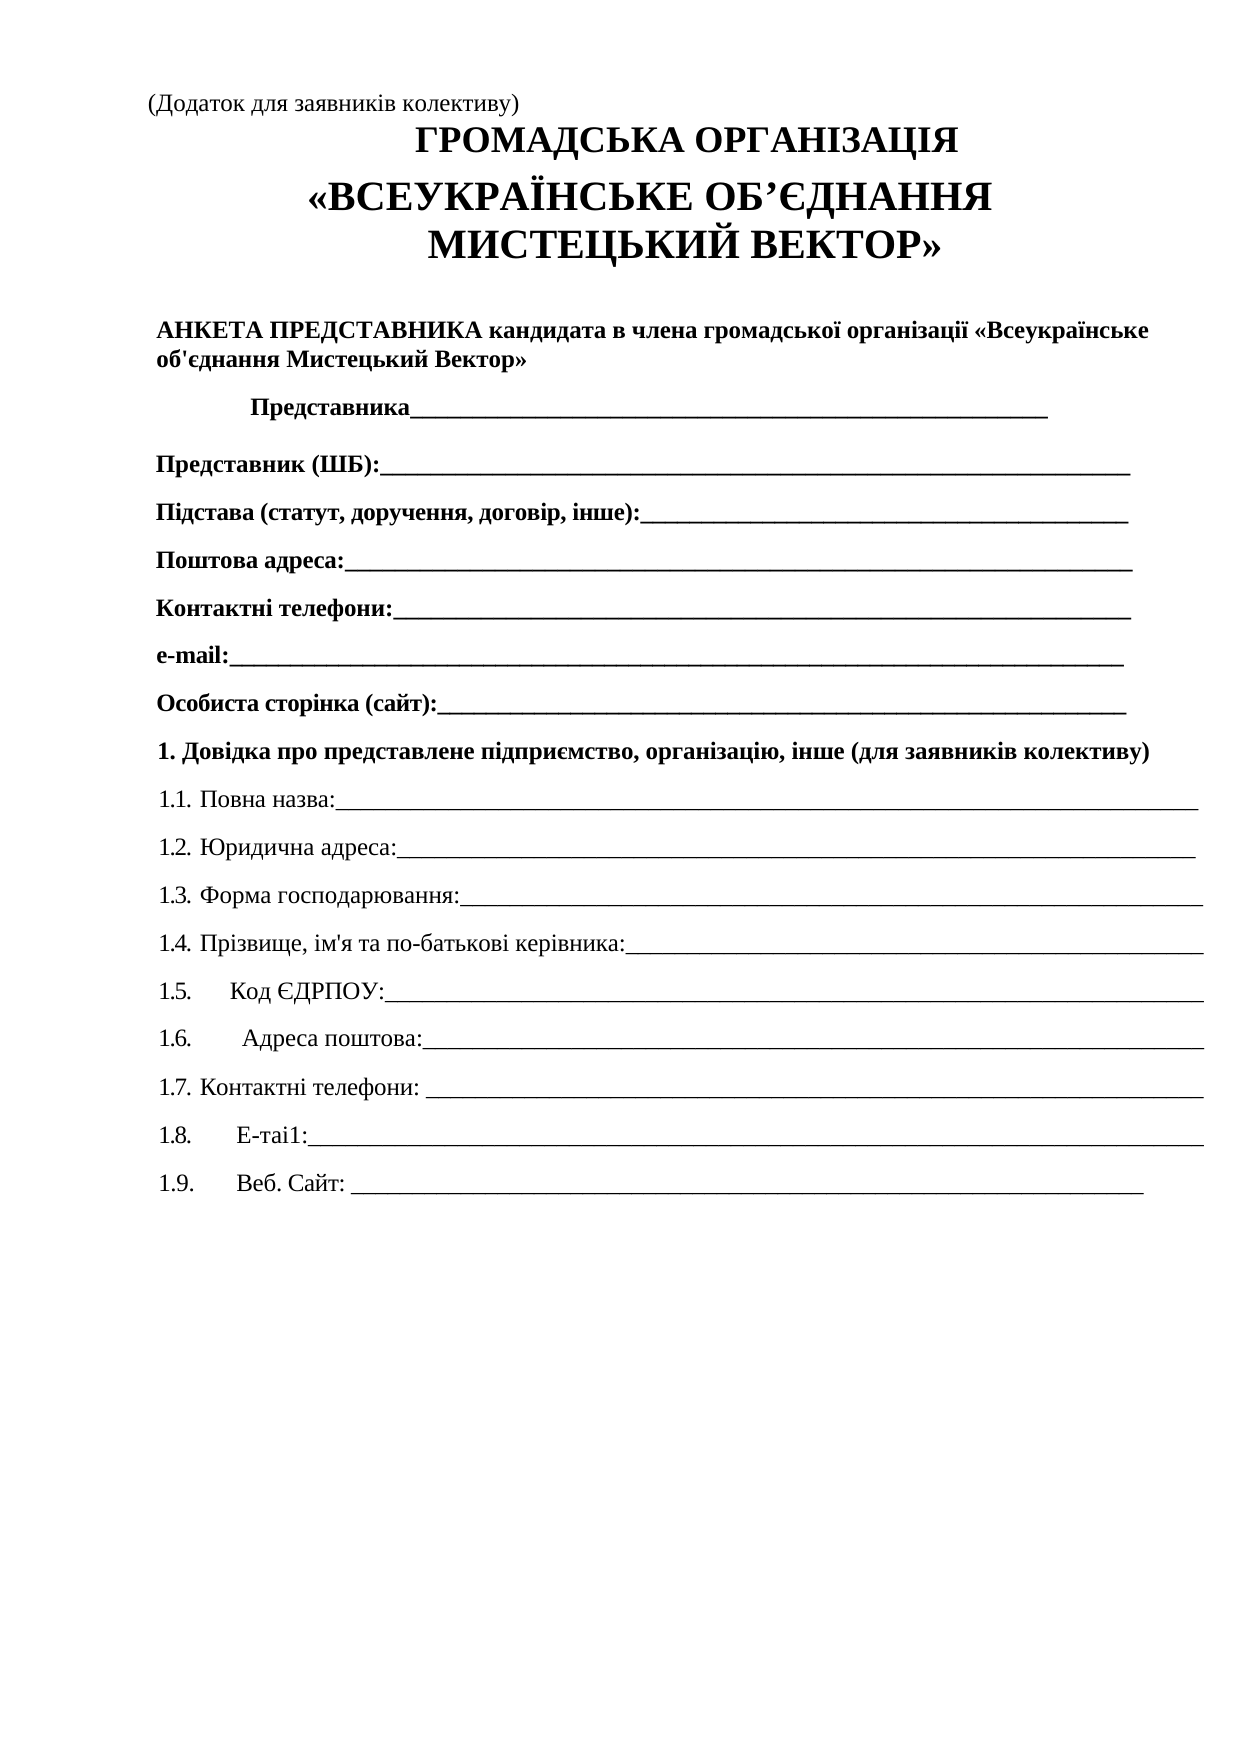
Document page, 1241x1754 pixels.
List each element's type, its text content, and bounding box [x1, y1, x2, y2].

list Е-таі1: [158, 1106, 1152, 1153]
text Поштова адреса:_______________________________________________________________ [156, 530, 1152, 578]
text 1. Довідка про представлене підприємство, організацію, інше (для заявників колективу) [157, 722, 1152, 769]
list Форма господарювання: [158, 865, 1152, 913]
text Представник (ШБ):____________________________________________________________ [156, 434, 1152, 482]
list Повна назва: [158, 769, 1152, 817]
list Юридична адреса: [158, 817, 1152, 865]
text «ВСЕУКРАЇНСЬКЕ ОБ’ЄДНАННЯ МИСТЕЦЬКИЙ ВЕКТОР» [148, 173, 1152, 268]
text Представника___________________________________________________ [148, 392, 1150, 421]
text (Додаток для заявників колективу) [148, 88, 1152, 117]
text 1.5. Код ЄДРПОУ: [158, 961, 1152, 1009]
list Прізвище, ім'я та по-батькові керівника: [158, 914, 1152, 961]
text 1.6. Адреса поштова: [158, 1009, 1152, 1056]
list Веб. Сайт: _________________________________________________________________ [158, 1153, 1152, 1201]
text Особиста сторінка (сайт):_________________________________________________________ [156, 673, 1152, 721]
text е-mail:__________________________________________________________________________ [156, 626, 1152, 673]
text ГРОМАДСЬКА ОРГАНІЗАЦІЯ [222, 117, 1152, 160]
text АНКЕТА ПРЕДСТАВНИКА кандидата в члена громадської організації «Всеукраїнське об'єднання Мистецький Вектор» [156, 316, 1152, 373]
text 1.7. Контактні телефони: [158, 1057, 1152, 1104]
text Контактні телефони:___________________________________________________________ [156, 578, 1152, 626]
text Підстава (статут, доручення, договір, інше):________________________________________ [156, 482, 1152, 530]
